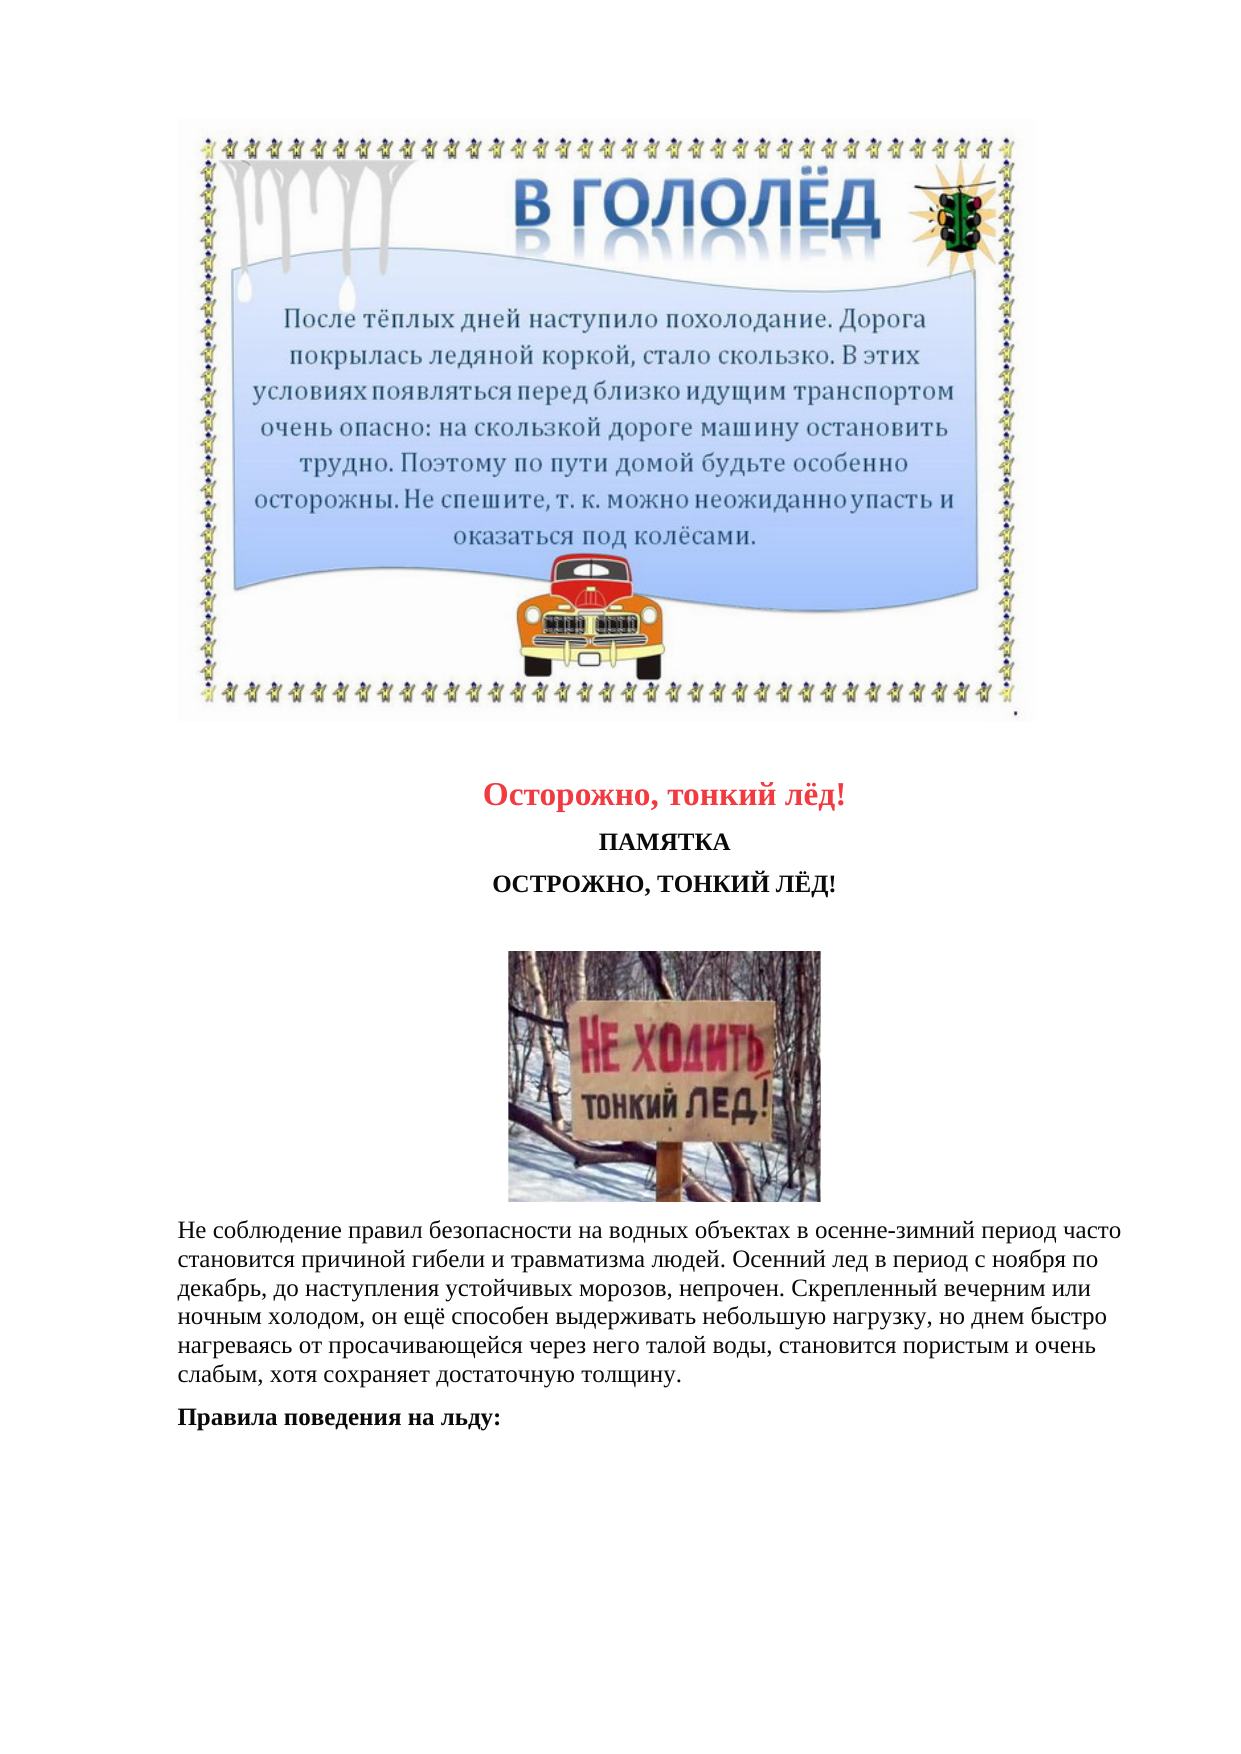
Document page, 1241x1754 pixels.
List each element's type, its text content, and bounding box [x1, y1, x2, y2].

text ОСТРОЖНО, ТОНКИЙ ЛЁД! [177, 869, 1152, 898]
picture [177, 118, 1037, 722]
text Не соблюдение правил безопасности на водных объектах в осенне-зимний период часто становится причиной гибели и травматизма людей. Осенний лед в период с ноября по декабрь, до наступления устойчивых морозов, непрочен. Скрепленный вечерним или ночным холодом, он ещё способен выдерживать небольшую нагрузку, но днем быстро нагреваясь от просачивающейся через него талой воды, становится пористым и очень слабым, хотя сохраняет достаточную толщину. [177, 1215, 1152, 1388]
text Правила поведения на льду: [177, 1402, 1152, 1430]
text Осторожно, тонкий лёд! [177, 774, 1152, 813]
text ПАМЯТКА [177, 827, 1152, 855]
picture [508, 951, 821, 1202]
